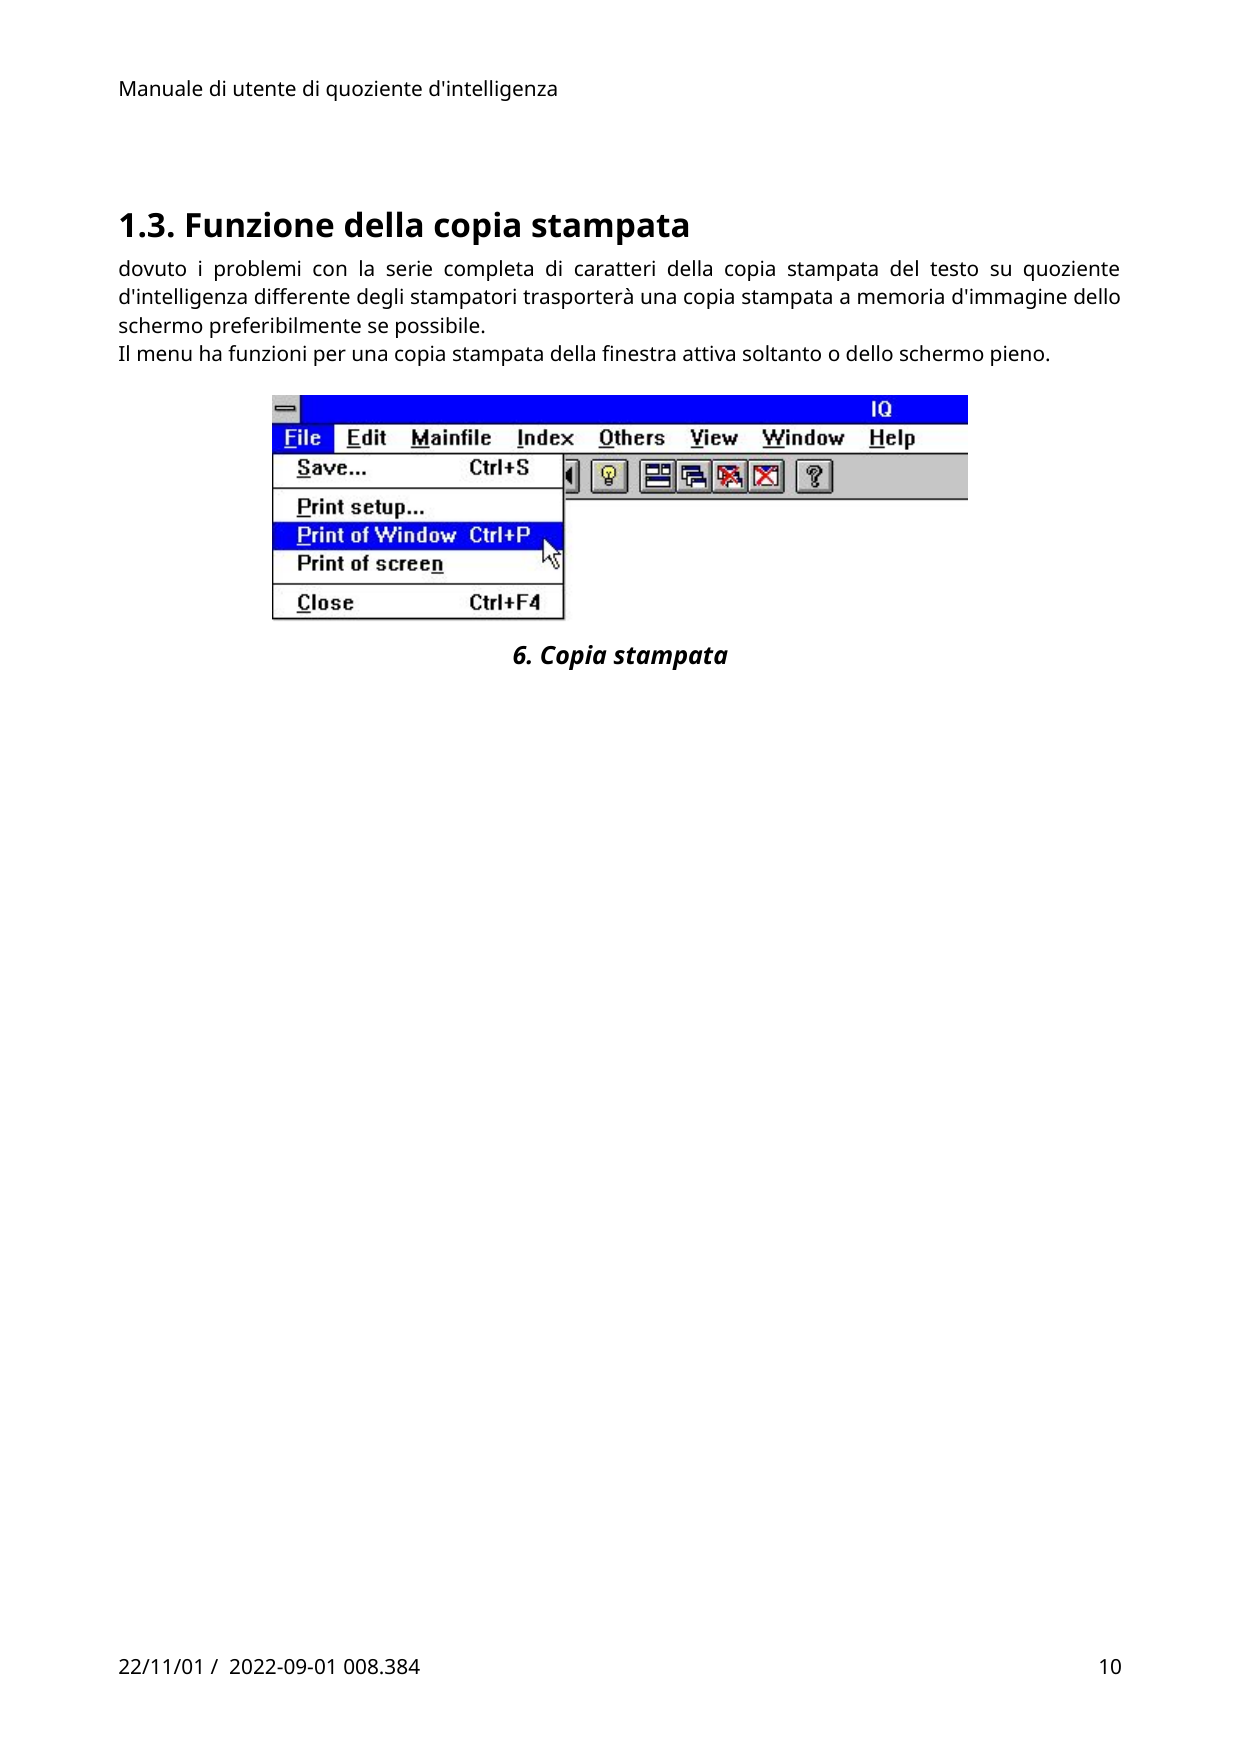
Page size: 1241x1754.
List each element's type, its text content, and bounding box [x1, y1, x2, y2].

text dovuto i problemi con la serie completa di caratteri della copia stampata del testo su quoziente d'intelligenza differente degli stampatori trasporterà una copia stampata a memoria d'immagine dello schermo preferibilmente se possibile. [118, 254, 1122, 339]
text Il menu ha funzioni per una copia stampata della finestra attiva soltanto o dello schermo pieno. [118, 339, 1122, 368]
subtitle 6. Copia stampata [118, 637, 1122, 671]
subtitle 1.3. Funzione della copia stampata [118, 202, 1122, 248]
picture [272, 395, 968, 629]
